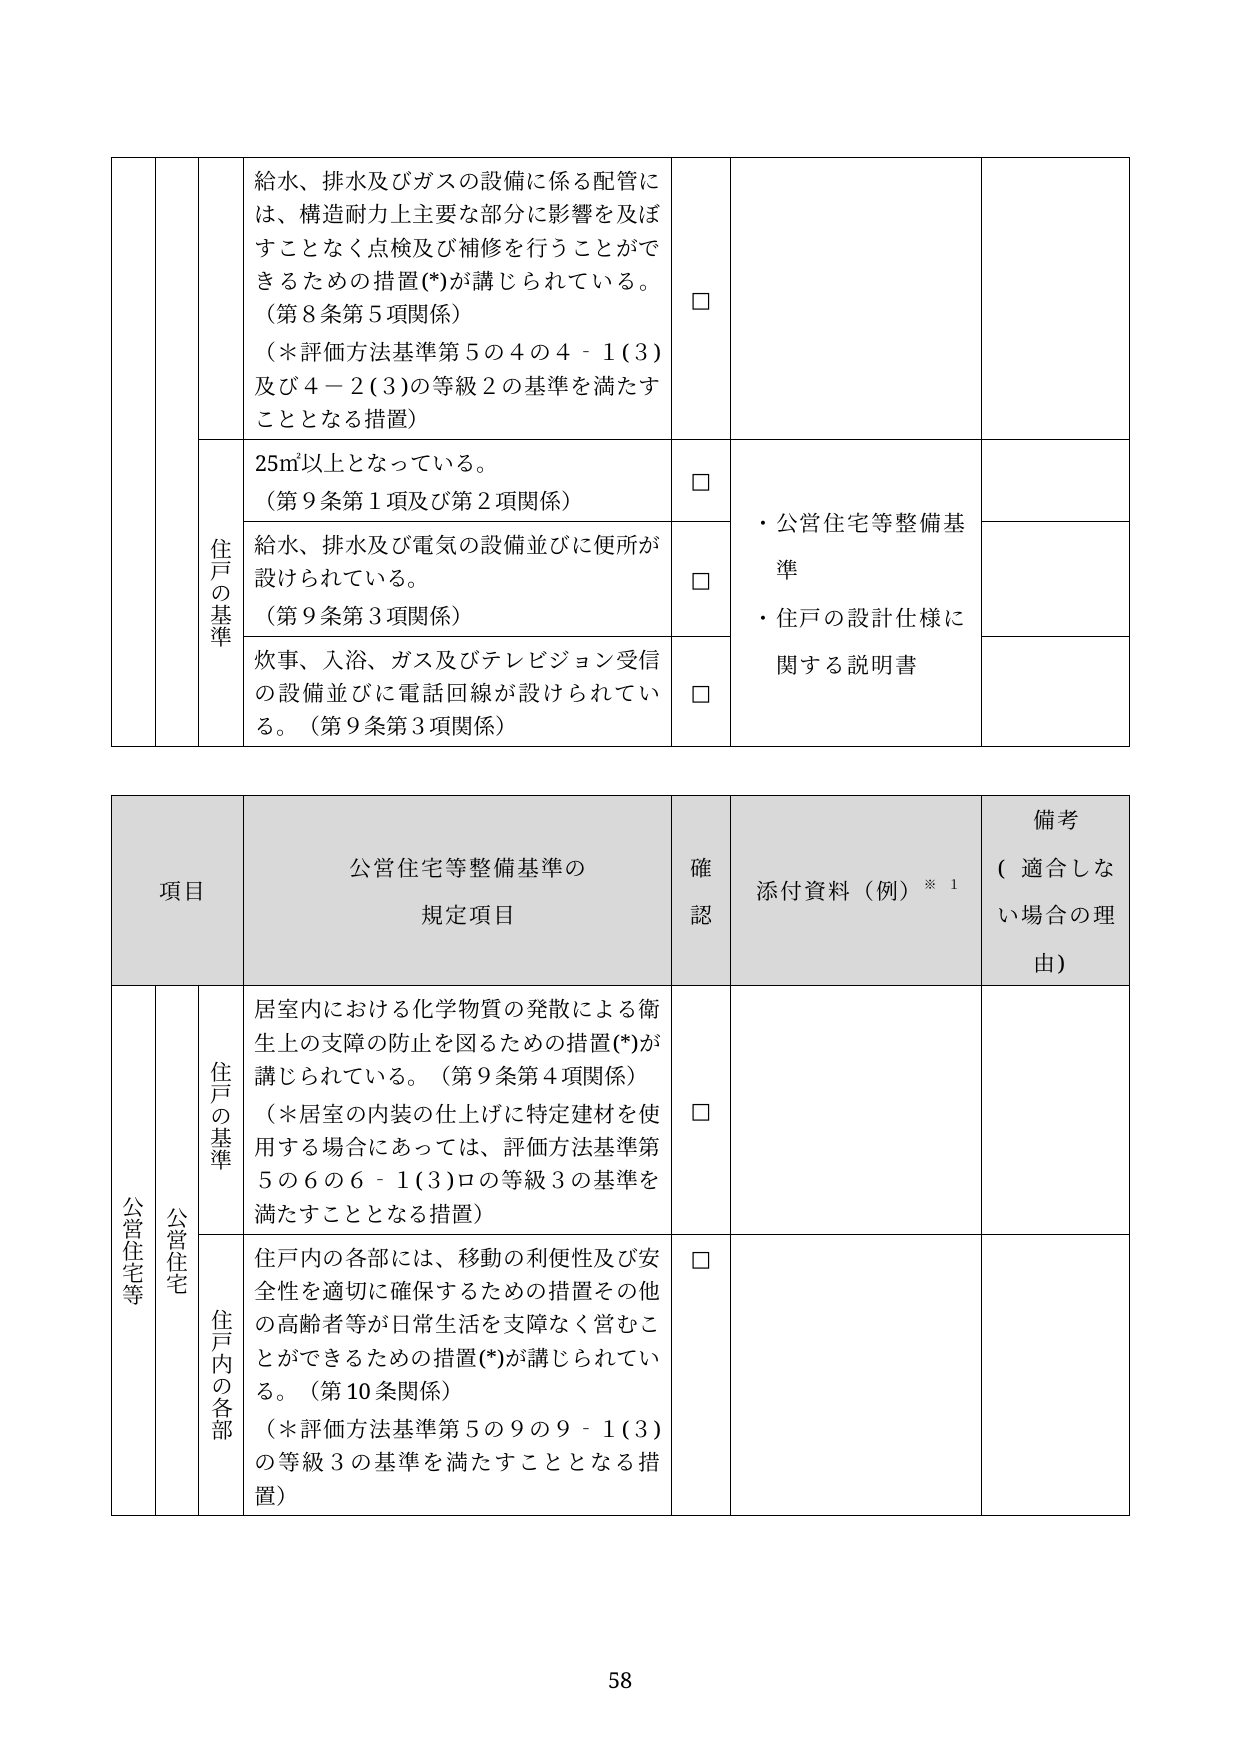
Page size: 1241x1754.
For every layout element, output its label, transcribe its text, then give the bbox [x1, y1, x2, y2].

table_cell [982, 522, 1129, 636]
table_cell 住戸の基準 [199, 986, 243, 1234]
table_cell [731, 986, 981, 1234]
table_cell 住戸内の各部 [199, 1235, 243, 1515]
table_cell [982, 1235, 1129, 1515]
table_header 添付資料（例）※１ [731, 796, 981, 985]
table_header 備考 (適合しない場合の理由) [982, 796, 1129, 985]
table_cell □ [672, 1235, 730, 1515]
table_cell [982, 637, 1129, 746]
table_cell [731, 158, 981, 439]
table_cell 居室内における化学物質の発散による衛生上の支障の防止を図るための措置(*)が講じられている。（第９条第４項関係） （＊居室の内装の仕上げに特定建材を使用する場合にあっては、評価方法基準第５の６の６‐１(３)ロの等級３の基準を満たすこととなる措置） [244, 986, 671, 1234]
table_cell [982, 158, 1129, 439]
table_cell □ [672, 986, 730, 1234]
table_header 公営住宅等整備基準の 規定項目 [244, 796, 671, 985]
table_cell [982, 440, 1129, 521]
table_cell □ [672, 522, 730, 636]
table_header 項目 [112, 796, 243, 985]
table_cell 公営住宅等 [112, 986, 155, 1515]
table_cell [982, 986, 1129, 1234]
table_cell 25㎡以上となっている。 （第９条第１項及び第２項関係） [244, 440, 671, 521]
table_header 確認 [672, 796, 730, 985]
table_cell ・公営住宅等整備基準 ・住戸の設計仕様に関する説明書 [731, 440, 981, 746]
table_cell 住戸の基準 [199, 440, 243, 746]
table_cell □ [672, 158, 730, 439]
table_cell 公営住宅 [156, 986, 198, 1515]
table_cell [731, 1235, 981, 1515]
table_cell 給水、排水及び電気の設備並びに便所が設けられている。 （第９条第３項関係） [244, 522, 671, 636]
table_cell 住戸内の各部には、移動の利便性及び安全性を適切に確保するための措置その他の高齢者等が日常生活を支障なく営むことができるための措置(*)が講じられている。（第10条関係） （＊評価方法基準第５の９の９‐１(３)の等級３の基準を満たすこととなる措置） [244, 1235, 671, 1515]
table_cell 炊事、入浴、ガス及びテレビジョン受信の設備並びに電話回線が設けられている。（第９条第３項関係） [244, 637, 671, 746]
table_cell 給水、排水及びガスの設備に係る配管には、構造耐力上主要な部分に影響を及ぼすことなく点検及び補修を行うことができるための措置(*)が講じられている。（第８条第５項関係） （＊評価方法基準第５の４の４‐１(３)及び４－２(３)の等級２の基準を満たすこととなる措置） [244, 158, 671, 439]
table_cell □ [672, 440, 730, 521]
table_cell □ [672, 637, 730, 746]
